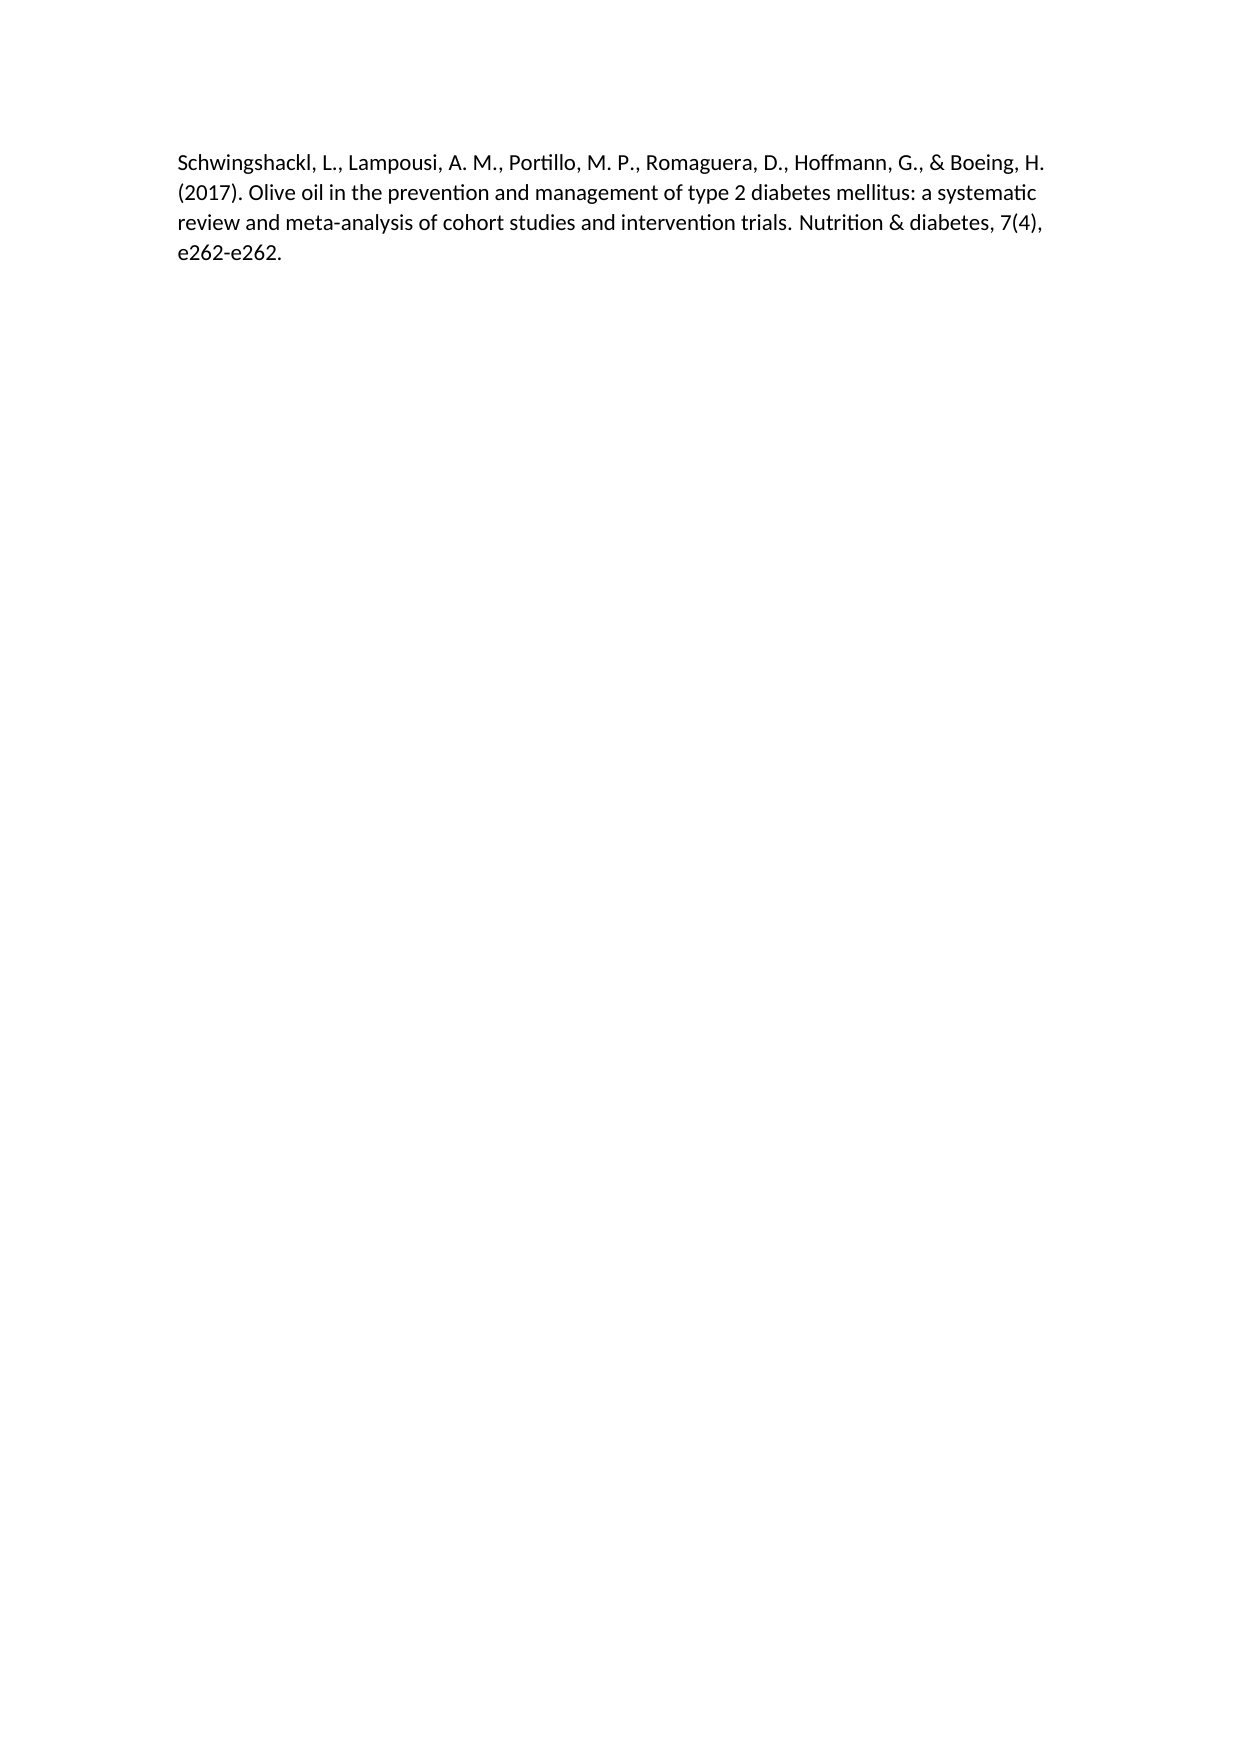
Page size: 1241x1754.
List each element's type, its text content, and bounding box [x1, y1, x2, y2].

text Schwingshackl, L., Lampousi, A. M., Portillo, M. P., Romaguera, D., Hoffmann, G., & Boeing, H. (2017). Olive oil in the prevention and management of type 2 diabetes mellitus: a systematic review and meta-analysis of cohort studies and intervention trials. Nutrition & diabetes, 7(4), e262-e262. [177, 148, 1063, 266]
